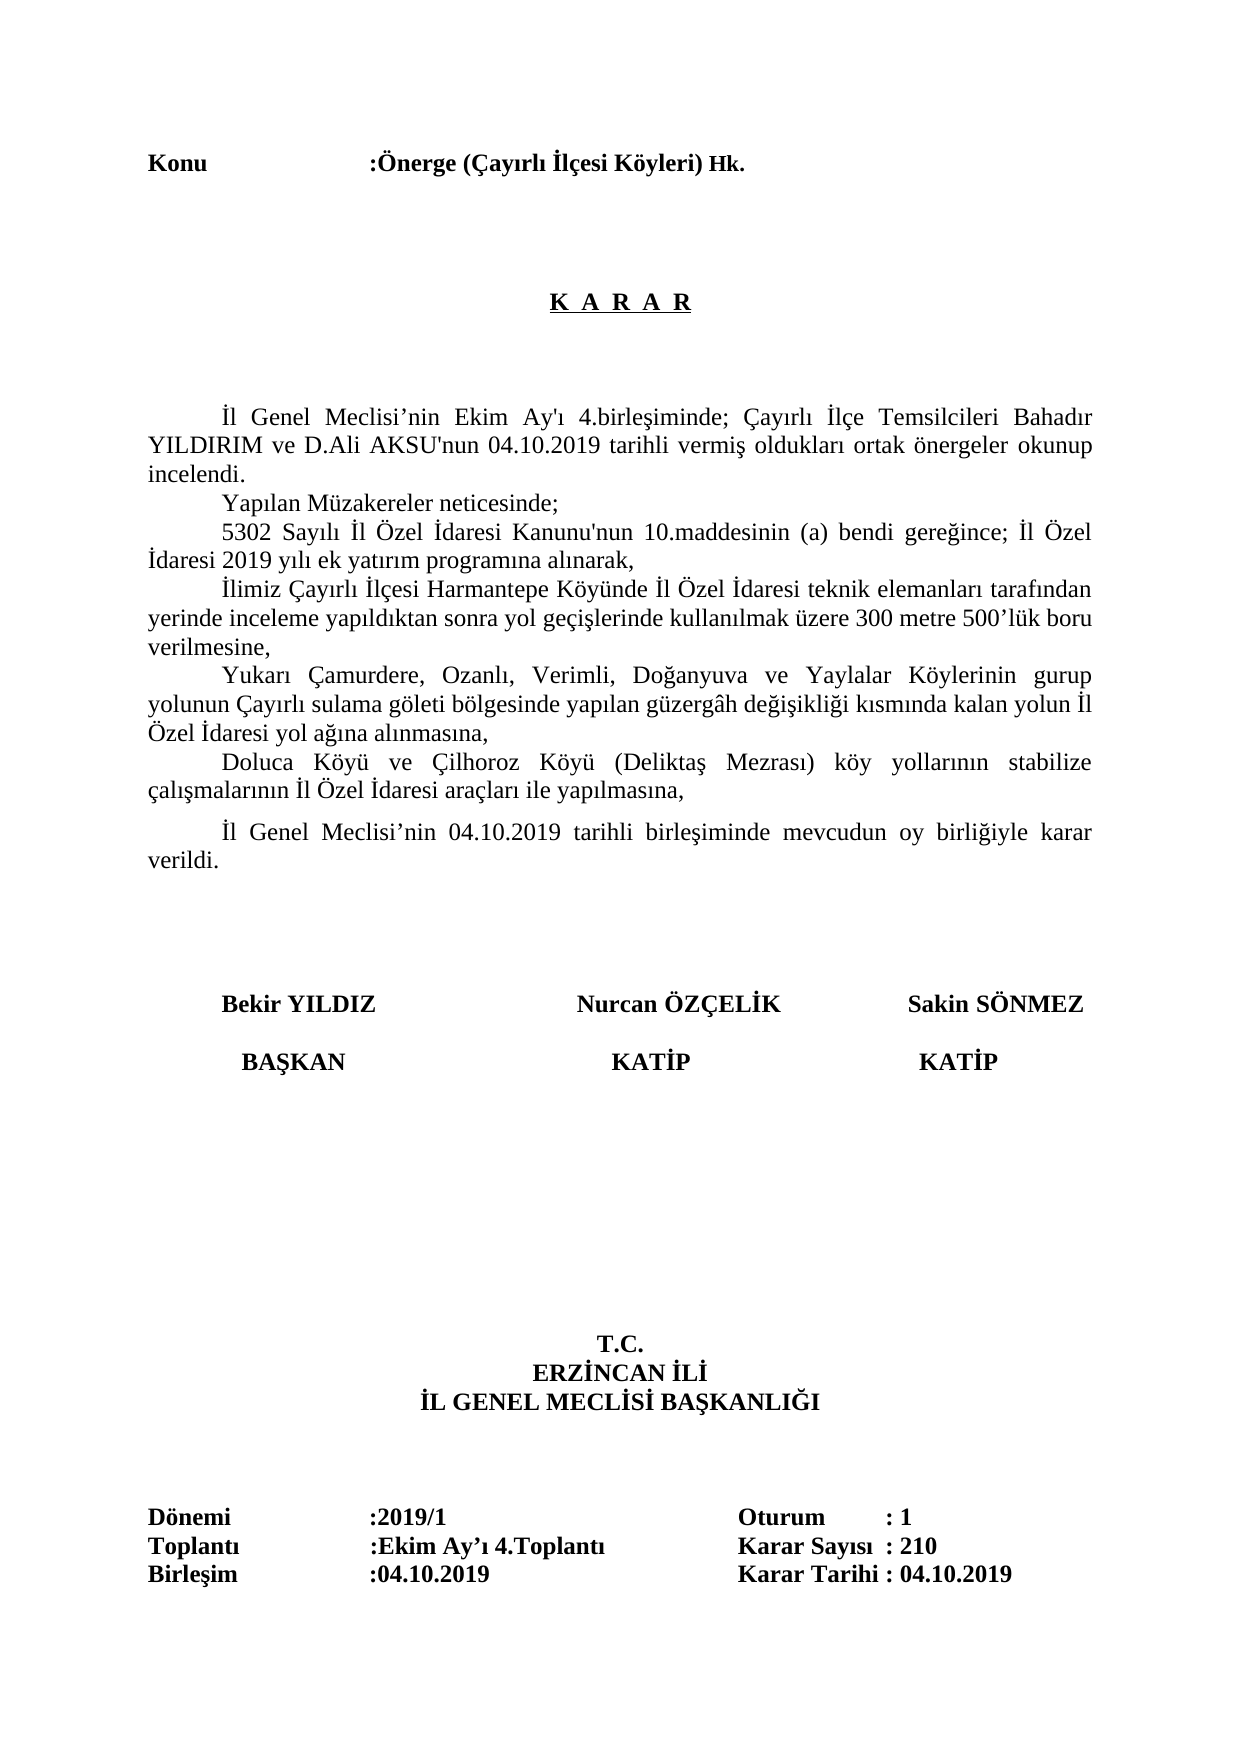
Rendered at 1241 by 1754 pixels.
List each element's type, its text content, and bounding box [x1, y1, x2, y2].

subtitle K A R A R [148, 287, 1093, 315]
text İlimiz Çayırlı İlçesi Harmantepe Köyünde İl Özel İdaresi teknik elemanları tarafından yerinde inceleme yapıldıktan sonra yol geçişlerinde kullanılmak üzere 300 metre 500’lük boru verilmesine, [148, 574, 1093, 660]
text BAŞKAN KATİP KATİP [148, 1047, 1093, 1075]
text Yapılan Müzakereler neticesinde; [148, 488, 1093, 517]
text Yukarı Çamurdere, Ozanlı, Verimli, Doğanyuva ve Yaylalar Köylerinin gurup yolunun Çayırlı sulama göleti bölgesinde yapılan güzergâh değişikliği kısmında kalan yolun İl Özel İdaresi yol ağına alınmasına, [148, 660, 1093, 747]
text İl Genel Meclisi’nin 04.10.2019 tarihli birleşiminde mevcudun oy birliğiyle karar verildi. [148, 817, 1093, 874]
text İl Genel Meclisi’nin Ekim Ay'ı 4.birleşiminde; Çayırlı İlçe Temsilcileri Bahadır YILDIRIM ve D.Ali AKSU'nun 04.10.2019 tarihli vermiş oldukları ortak önergeler okunup incelendi. [148, 402, 1093, 488]
text Dönemi :2019/1 Oturum : 1 [148, 1502, 1093, 1531]
text Bekir YILDIZ Nurcan ÖZÇELİK Sakin SÖNMEZ [148, 989, 1093, 1047]
text ERZİNCAN İLİ [148, 1358, 1093, 1387]
text Birleşim :04.10.2019 Karar Tarihi : 04.10.2019 [148, 1559, 1093, 1588]
text İL GENEL MECLİSİ BAŞKANLIĞI [148, 1387, 1093, 1416]
text 5302 Sayılı İl Özel İdaresi Kanunu'nun 10.maddesinin (a) bendi gereğince; İl Özel İdaresi 2019 yılı ek yatırım programına alınarak, [148, 517, 1093, 574]
text T.C. [148, 1329, 1093, 1358]
text Doluca Köyü ve Çilhoroz Köyü (Deliktaş Mezrası) köy yollarının stabilize çalışmalarının İl Özel İdaresi araçları ile yapılmasına, [148, 747, 1093, 804]
text Toplantı :Ekim Ay’ı 4.Toplantı Karar Sayısı : 210 [148, 1531, 1093, 1559]
text Konu :Önerge (Çayırlı İlçesi Köyleri) Hk. [148, 148, 1093, 176]
